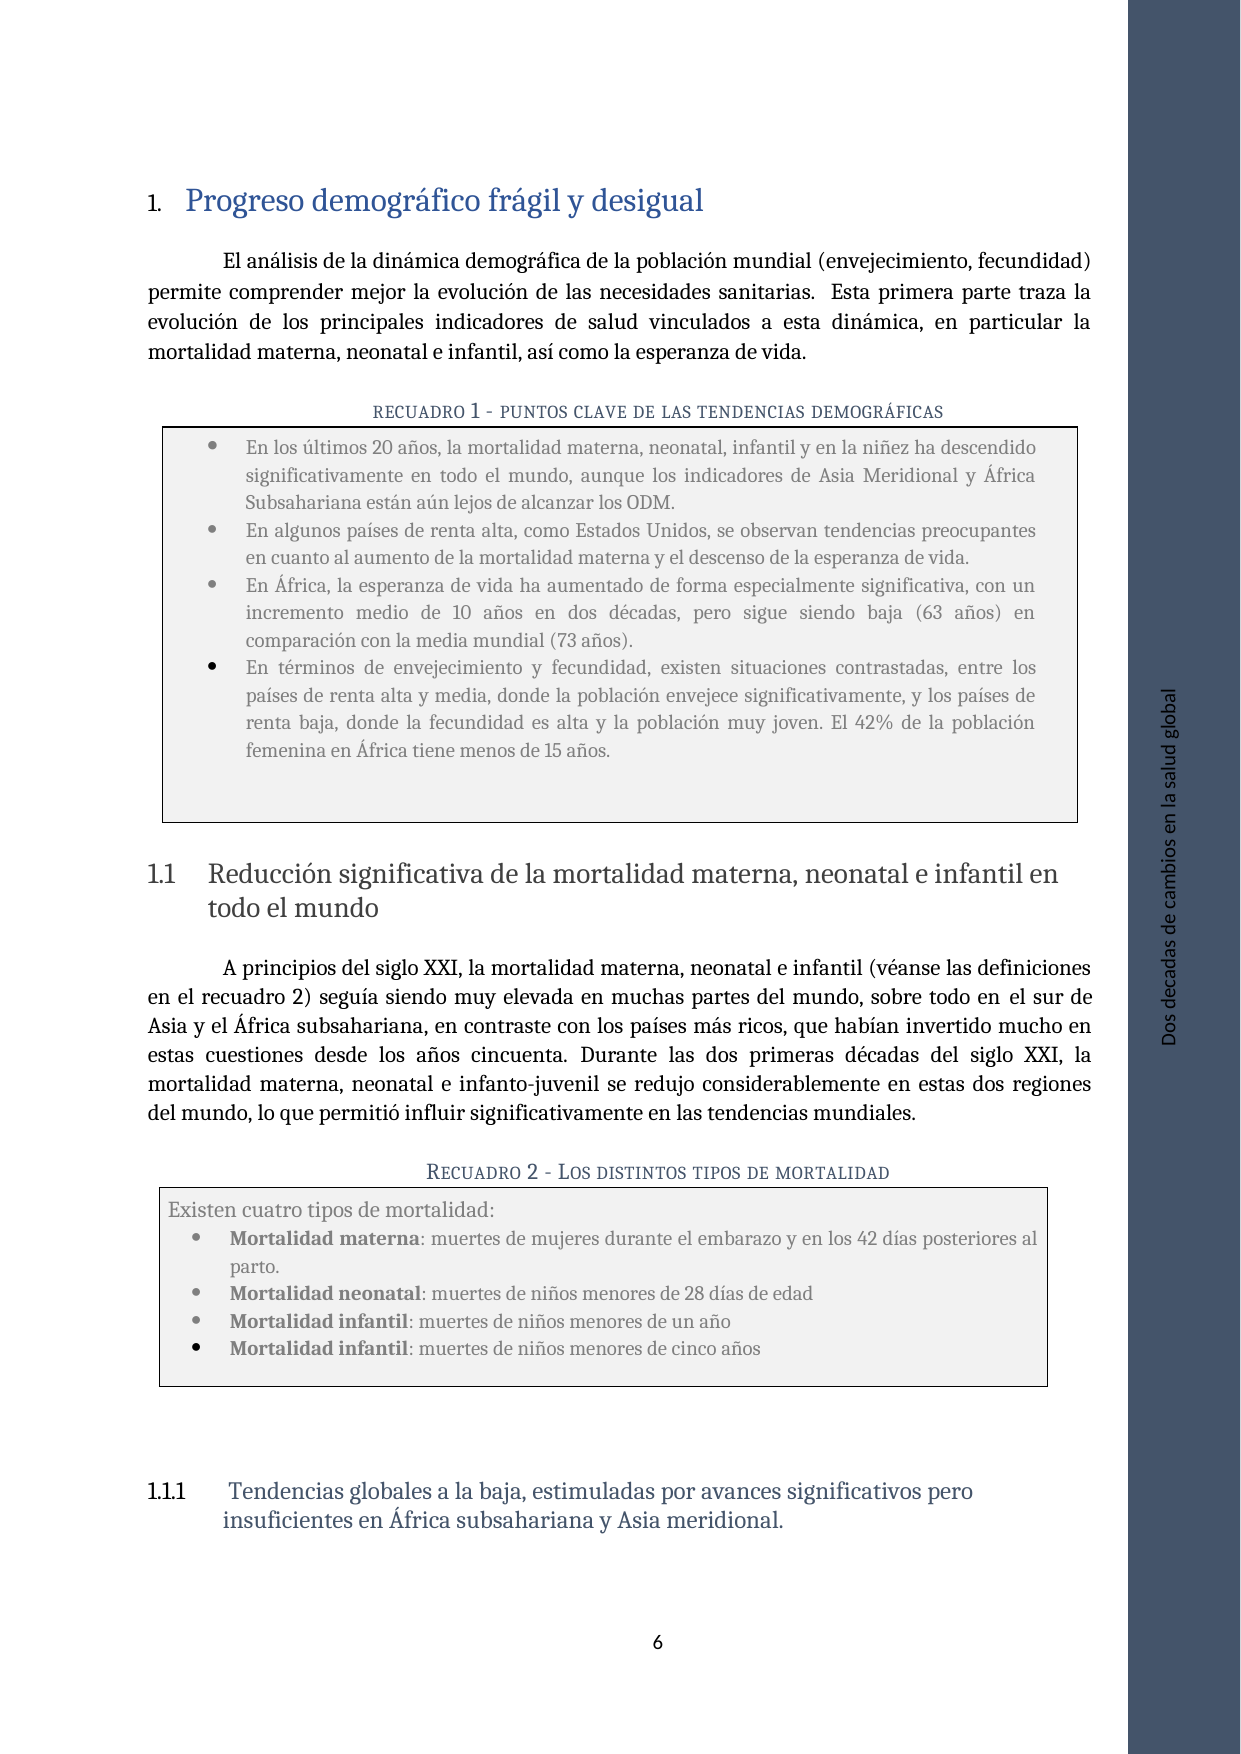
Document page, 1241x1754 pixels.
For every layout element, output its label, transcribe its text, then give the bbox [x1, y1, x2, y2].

table_header En los últimos 20 años, la mortalidad materna, neonatal, infantil y en la niñez ha descendido significativamente en todo el mundo, aunque los indicadores de Asia Meridional y África Subsahariana están aún lejos de alcanzar los ODM. En algunos países de renta alta, como Estados Unidos, se observan tendencias preocupantes en cuanto al aumento de la mortalidad materna y el descenso de la esperanza de vida. En África, la esperanza de vida ha aumentado de forma especialmente significativa, con un incremento medio de 10 años en dos décadas, pero sigue siendo baja (63 años) en comparación con la media mundial (73 años). En términos de envejecimiento y fecundidad, existen situaciones contrastadas, entre los países de renta alta y media, donde la población envejece significativamente, y los países de renta baja, donde la fecundidad es alta y la población muy joven. El 42% de la población femenina en África tiene menos de 15 años. [163, 428, 1077, 822]
text El análisis de la dinámica demográfica de la población mundial (envejecimiento, fecundidad) permite comprender mejor la evolución de las necesidades sanitarias. Esta primera parte traza la evolución de los principales indicadores de salud vinculados a esta dinámica, en particular la mortalidad materna, neonatal e infantil, así como la esperanza de vida. [148, 248, 1093, 365]
text recuadro 1 - puntos clave de las tendencias demográficas [148, 398, 1093, 424]
text A principios del siglo XXI, la mortalidad materna, neonatal e infantil (véanse las definiciones en el recuadro 2) seguía siendo muy elevada en muchas partes del mundo, sobre todo en el sur de Asia y el África subsahariana, en contraste con los países más ricos, que habían invertido mucho en estas cuestiones desde los años cincuenta. Durante las dos primeras décadas del siglo XXI, la mortalidad materna, neonatal e infanto-juvenil se redujo considerablemente en estas dos regiones del mundo, lo que permitió influir significativamente en las tendencias mundiales. [148, 955, 1093, 1126]
subtitle Tendencias globales a la baja, estimuladas por avances significativos pero insuficientes en África subsahariana y Asia meridional. [148, 1477, 1093, 1534]
subtitle Progreso demográfico frágil y desigual [148, 181, 1093, 219]
subtitle Reducción significativa de la mortalidad materna, neonatal e infantil en todo el mundo [148, 857, 1093, 924]
table_header Existen cuatro tipos de mortalidad: Mortalidad materna: muertes de mujeres durante el embarazo y en los 42 días posteriores al parto. Mortalidad neonatal: muertes de niños menores de 28 días de edad Mortalidad infantil: muertes de niños menores de un año Mortalidad infantil: muertes de niños menores de cinco años [160, 1188, 1047, 1386]
text Recuadro 2 - Los distintos tipos de mortalidad [148, 1159, 1093, 1185]
